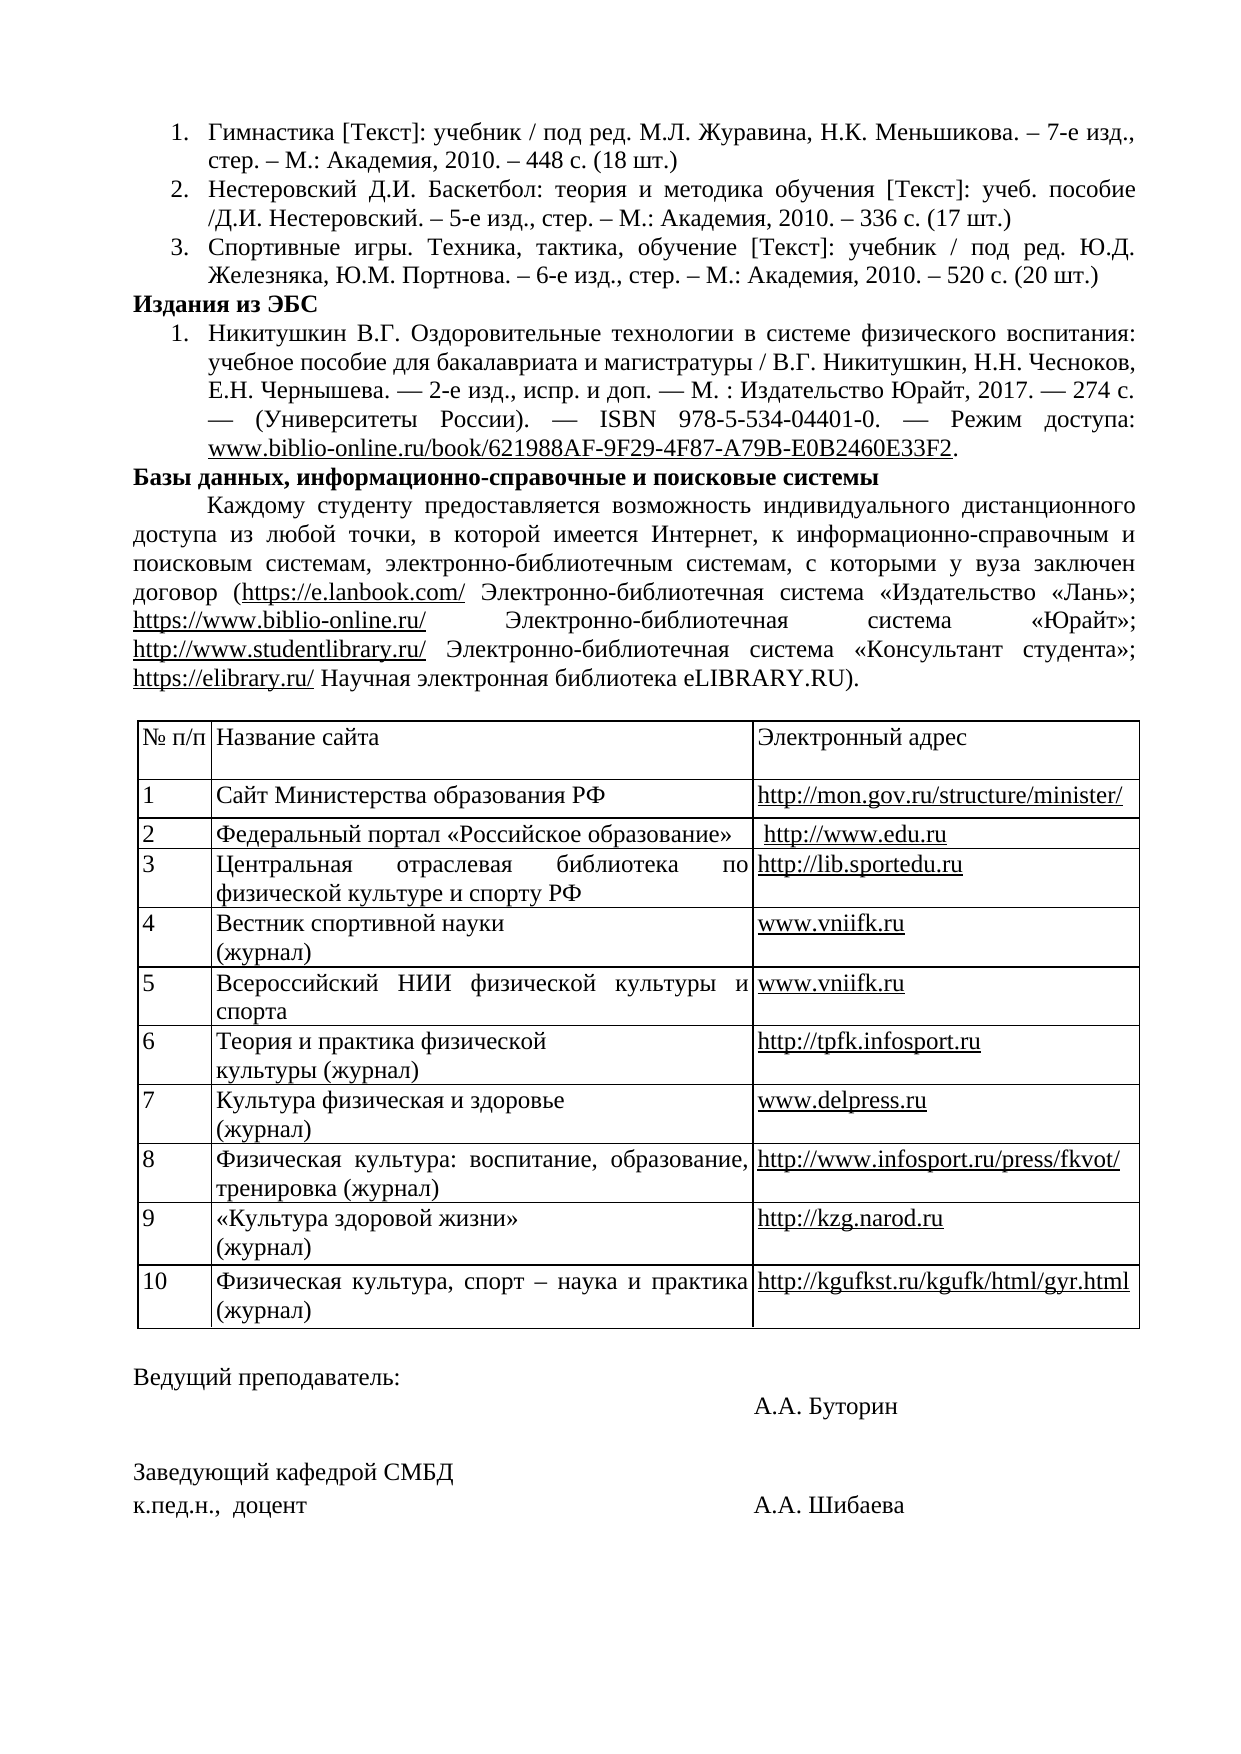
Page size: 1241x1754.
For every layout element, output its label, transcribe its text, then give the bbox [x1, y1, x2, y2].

table_cell www.delpress.ru [754, 1085, 1139, 1143]
table_cell http://lib.sportedu.ru [754, 849, 1139, 907]
table_cell 4 [139, 908, 211, 966]
table_cell 9 [139, 1203, 211, 1264]
table_cell http://www.edu.ru [754, 819, 1139, 848]
table_cell http://www.infosport.ru/press/fkvot/ [754, 1144, 1139, 1201]
table_cell 8 [139, 1144, 211, 1201]
table_cell Центральная отраслевая библиотека по физической культуре и спорту РФ [212, 849, 752, 907]
text Заведующий кафедрой СМБД [133, 1457, 1137, 1486]
table_cell Физическая культура, спорт – наука и практика (журнал) [212, 1266, 752, 1327]
text к.пед.н., доцент А.А. Шибаева [133, 1490, 1137, 1519]
list Спортивные игры. Техника, тактика, обучение [Текст]: учебник / под ред. Ю.Д. Железняка, Ю.М. Портнова. – 6-е изд., стер. – М.: Академия, 2010. – 520 с. (20 шт.) [170, 232, 1137, 289]
table_cell Сайт Министерства образования РФ [212, 780, 752, 817]
text Каждому студенту предоставляется возможность индивидуального дистанционного доступа из любой точки, в которой имеется Интернет, к информационно-справочным и поисковым системам, электронно-библиотечным системам, с которыми у вуза заключен договор (https://e.lanbook.com/ Электронно-библиотечная система «Издательство «Лань»; https://www.biblio-online.ru/ Электронно-библиотечная система «Юрайт»; http://www.studentlibrary.ru/ Электронно-библиотечная система «Консультант студента»; https://elibrary.ru/ Научная электронная библиотека eLIBRARY.RU). [133, 490, 1137, 692]
table_cell 1 [139, 780, 211, 817]
table_cell 5 [139, 968, 211, 1025]
list Нестеровский Д.И. Баскетбол: теория и методика обучения [Текст]: учеб. пособие /Д.И. Нестеровский. – 5-е изд., стер. – М.: Академия, 2010. – 336 с. (17 шт.) [170, 174, 1137, 232]
table_cell Физическая культура: воспитание, образование, тренировка (журнал) [212, 1144, 752, 1201]
text А.А. Буторин [133, 1391, 1137, 1420]
text Ведущий преподаватель: [133, 1362, 1137, 1391]
table_header Электронный адрес [754, 722, 1139, 778]
table_cell 2 [139, 819, 211, 848]
table_cell Всероссийский НИИ физической культуры и спорта [212, 968, 752, 1025]
table_header № п/п [139, 722, 211, 778]
table_cell 6 [139, 1026, 211, 1084]
table_cell Теория и практика физической культуры (журнал) [212, 1026, 752, 1084]
text Базы данных, информационно-справочные и поисковые системы [133, 462, 1137, 490]
table_cell http://mon.gov.ru/structure/minister/ [754, 780, 1139, 817]
table_cell Федеральный портал «Российское образование» [212, 819, 752, 848]
list Никитушкин В.Г. Оздоровительные технологии в системе физического воспитания: учебное пособие для бакалавриата и магистратуры / В.Г. Никитушкин, Н.Н. Чесноков, Е.Н. Чернышева. — 2-е изд., испр. и доп. — М. : Издательство Юрайт, 2017. — 274 с. — (Университеты России). — ISBN 978-5-534-04401-0. — Режим доступа: www.biblio-online.ru/book/621988AF-9F29-4F87-A79B-E0B2460E33F2. [170, 318, 1137, 462]
table_header Название сайта [212, 722, 752, 778]
table_cell Культура физическая и здоровье (журнал) [212, 1085, 752, 1143]
table_cell http://tpfk.infosport.ru [754, 1026, 1139, 1084]
list Гимнастика [Текст]: учебник / под ред. М.Л. Журавина, Н.К. Меньшикова. – 7-е изд., стер. – М.: Академия, 2010. – 448 с. (18 шт.) [170, 117, 1137, 174]
table_cell «Культура здоровой жизни» (журнал) [212, 1203, 752, 1264]
table_cell www.vniifk.ru [754, 968, 1139, 1025]
table_cell Вестник спортивной науки (журнал) [212, 908, 752, 966]
table_cell 3 [139, 849, 211, 907]
table_cell 7 [139, 1085, 211, 1143]
table_cell http://kgufkst.ru/kgufk/html/gyr.html [754, 1266, 1139, 1327]
table_cell 10 [139, 1266, 211, 1327]
table_cell www.vniifk.ru [754, 908, 1139, 966]
text Издания из ЭБС [133, 289, 1137, 318]
table_cell http://kzg.narod.ru [754, 1203, 1139, 1264]
